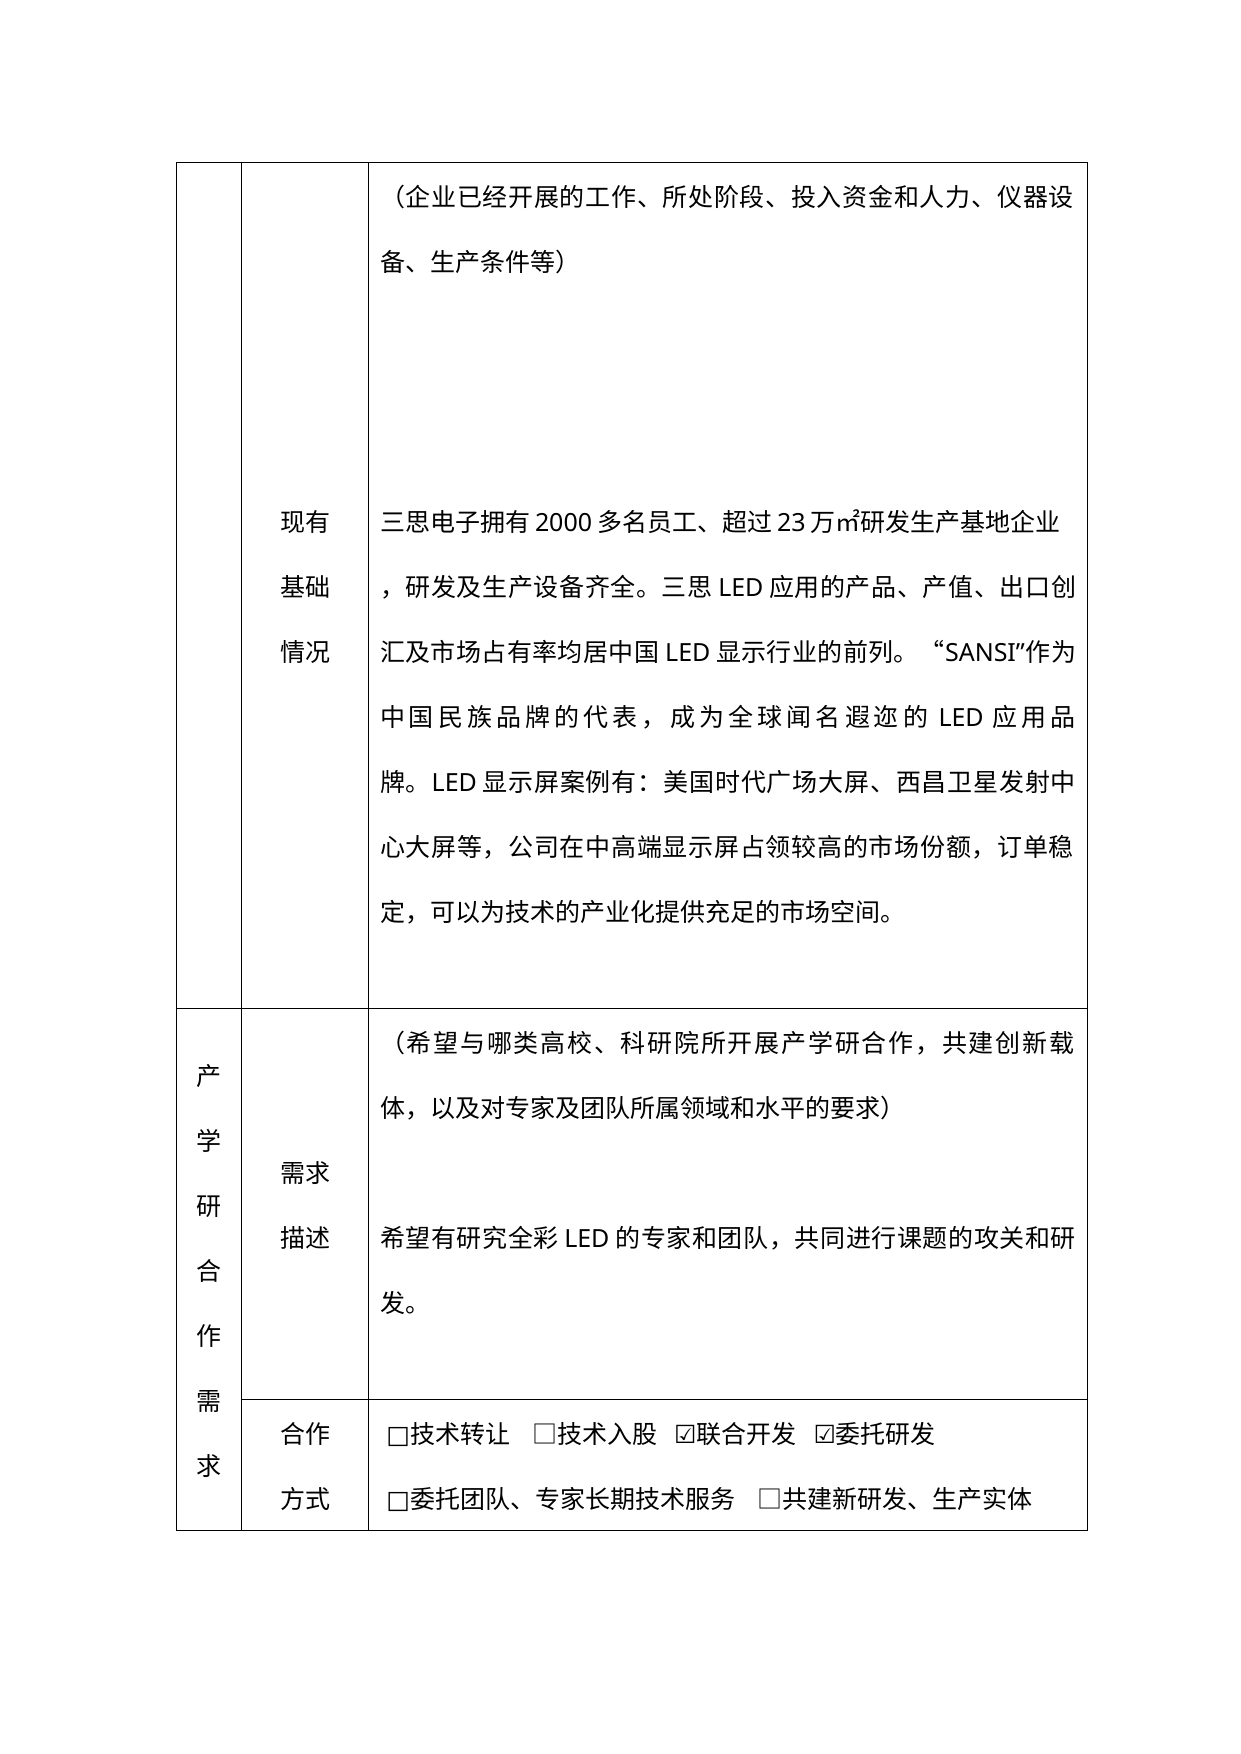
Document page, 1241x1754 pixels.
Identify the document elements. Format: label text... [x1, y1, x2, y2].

table_cell [177, 163, 241, 1008]
table_cell （企业已经开展的工作、所处阶段、投入资金和人力、仪器设备、生产条件等） 三思电子拥有2000多名员工、超过23万㎡研发生产基地企业 ，研发及生产设备齐全。三思LED应用的产品、产值、出口创汇及市场占有率均居中国LED显示行业的前列。“SANSI”作为中国民族品牌的代表，成为全球闻名遐迩的LED应用品牌。LED显示屏案例有：美国时代广场大屏、西昌卫星发射中心大屏等，公司在中高端显示屏占领较高的市场份额，订单稳定，可以为技术的产业化提供充足的市场空间。 [369, 163, 1087, 1008]
table_cell 现有 基础 情况 [242, 163, 368, 1008]
table_cell 合作 方式 [242, 1400, 368, 1530]
table_cell （希望与哪类高校、科研院所开展产学研合作，共建创新载体，以及对专家及团队所属领域和水平的要求） 希望有研究全彩LED的专家和团队，共同进行课题的攻关和研发。 [369, 1009, 1087, 1399]
table_cell □技术转让 □技术入股 ☑联合开发 ☑委托研发 □委托团队、专家长期技术服务 □共建新研发、生产实体 [369, 1400, 1087, 1530]
table_cell 产学研合作需求 [177, 1009, 241, 1530]
table_cell 需求 描述 [242, 1009, 368, 1399]
